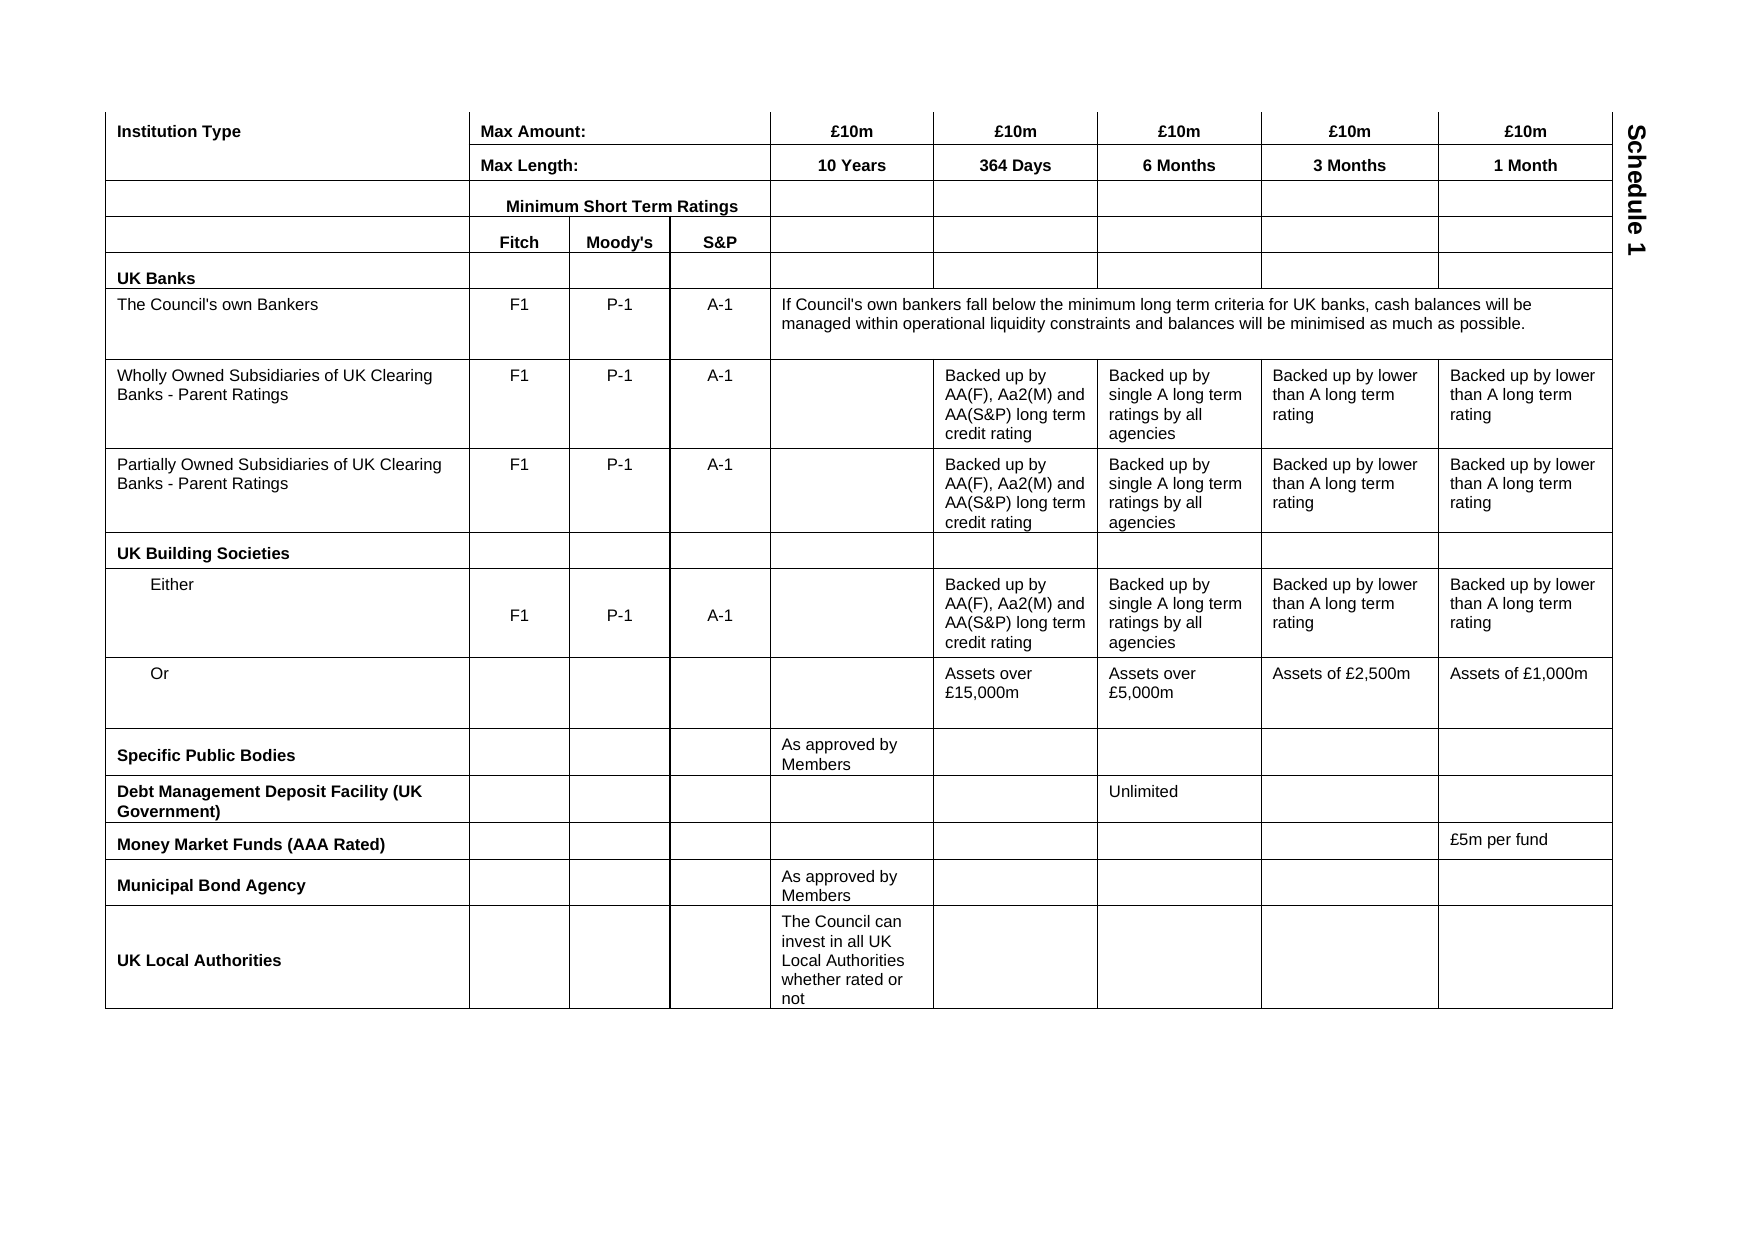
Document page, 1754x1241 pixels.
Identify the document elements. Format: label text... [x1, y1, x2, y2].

table_cell Or [106, 658, 469, 728]
table_header Schedule 1 [1613, 112, 1669, 1008]
table_cell [1439, 533, 1612, 568]
table_cell [934, 860, 1097, 905]
table_cell Debt Management Deposit Facility ( Government) [106, 776, 469, 822]
table_cell [470, 823, 569, 859]
table_cell [470, 776, 569, 822]
table_cell [934, 253, 1097, 288]
table_cell [1439, 860, 1612, 905]
table_cell [570, 533, 669, 568]
table_cell [1262, 217, 1438, 252]
table_cell F1 [470, 360, 569, 448]
table_cell [570, 860, 669, 905]
table_cell [671, 823, 770, 859]
table_cell Banks [106, 253, 469, 288]
table_cell 1 Month [1439, 145, 1612, 179]
table_cell [671, 729, 770, 775]
table_cell [570, 253, 669, 288]
table_cell A-1 [671, 449, 770, 532]
table_cell [1439, 253, 1612, 288]
table_cell P-1 [570, 360, 669, 448]
table_cell [771, 569, 933, 657]
table_cell Backed up by single A long term ratings by all agencies [1098, 569, 1261, 657]
table_cell Backed up by lower than A long term rating [1439, 360, 1612, 448]
table_cell Backed up by lower than A long term rating [1439, 449, 1612, 532]
table_cell [570, 823, 669, 859]
table_cell Backed up by AA(F), Aa2(M) and AA(S&P) long term credit rating [934, 569, 1097, 657]
table_cell A-1 [671, 289, 770, 359]
table_cell 10 Years [771, 145, 933, 179]
table_cell P-1 [570, 449, 669, 532]
table_cell As approved by Members [771, 860, 933, 905]
table_cell P-1 [570, 289, 669, 359]
table_cell [570, 776, 669, 822]
table_cell The Council can invest in all UK Local Authorities whether rated or not [771, 906, 933, 1008]
table_cell F1 [470, 289, 569, 359]
table_cell Moody's [570, 217, 669, 252]
table_cell F1 [470, 569, 569, 657]
table_cell [771, 181, 933, 216]
table_cell [934, 906, 1097, 1008]
table_cell As approved by Members [771, 729, 933, 775]
table_cell [1262, 823, 1438, 859]
table_header £10m [1439, 112, 1612, 143]
table_header £10m [934, 112, 1097, 143]
table_cell [671, 658, 770, 728]
table_header £10m [771, 112, 933, 143]
table_cell [570, 906, 669, 1008]
table_cell [470, 860, 569, 905]
table_cell [671, 253, 770, 288]
table_cell [570, 658, 669, 728]
table_cell A-1 [671, 360, 770, 448]
table_cell Backed up by single A long term ratings by all agencies [1098, 449, 1261, 532]
table_cell [1098, 729, 1261, 775]
table_cell [1262, 776, 1438, 822]
table_cell Municipal Bond Agency [106, 860, 469, 905]
table_cell If Council's own bankers fall below the minimum long term criteria for banks, cash balances will be managed within operational liquidity constraints and balances will be minimised as much as possible. [771, 289, 1612, 359]
table_cell [106, 144, 469, 179]
table_cell [934, 823, 1097, 859]
table_header Max Amount: [470, 112, 770, 143]
table_cell [1098, 906, 1261, 1008]
table_cell [771, 360, 933, 448]
table_cell [1439, 776, 1612, 822]
table_cell Backed up by AA(F), Aa2(M) and AA(S&P) long term credit rating [934, 449, 1097, 532]
table_cell [771, 823, 933, 859]
table_cell £5m per fund [1439, 823, 1612, 859]
table_cell Building Societies [106, 533, 469, 568]
table_cell [1439, 217, 1612, 252]
table_cell A-1 [671, 569, 770, 657]
table_cell [570, 729, 669, 775]
table_cell Money Market Funds (AAA Rated) [106, 823, 469, 859]
table_cell Either [106, 569, 469, 657]
table_cell Assets of £1,000m [1439, 658, 1612, 728]
table_cell [470, 253, 569, 288]
table_cell Backed up by lower than A long term rating [1262, 449, 1438, 532]
table_cell Local Authorities [106, 906, 469, 1008]
table_cell [1098, 181, 1261, 216]
table_cell [470, 729, 569, 775]
table_header £10m [1262, 112, 1438, 143]
table_cell Specific Public Bodies [106, 729, 469, 775]
table_cell The Council's own Bankers [106, 289, 469, 359]
table_header Institution Type [106, 112, 469, 143]
table_cell Fitch [470, 217, 569, 252]
table_cell [771, 253, 933, 288]
table_cell [671, 533, 770, 568]
table_cell [771, 533, 933, 568]
table_cell [934, 729, 1097, 775]
table_cell Backed up by AA(F), Aa2(M) and AA(S&P) long term credit rating [934, 360, 1097, 448]
table_header £10m [1098, 112, 1261, 143]
table_cell P-1 [570, 569, 669, 657]
table_cell [1262, 860, 1438, 905]
table_cell [1098, 253, 1261, 288]
table_cell [1098, 217, 1261, 252]
table_cell [1098, 533, 1261, 568]
table_cell Max Length: [470, 145, 770, 179]
table_cell [1439, 181, 1612, 216]
table_cell [1098, 860, 1261, 905]
table_cell [106, 217, 469, 252]
table_cell Partially Owned Subsidiaries of Clearing Banks - Parent Ratings [106, 449, 469, 532]
table_cell Backed up by lower than A long term rating [1262, 569, 1438, 657]
table_cell Unlimited [1098, 776, 1261, 822]
table_cell Assets over £15,000m [934, 658, 1097, 728]
table_cell Wholly Owned Subsidiaries of Clearing Banks - Parent Ratings [106, 360, 469, 448]
table_cell [1262, 533, 1438, 568]
table_cell [771, 217, 933, 252]
table_cell 6 Months [1098, 145, 1261, 179]
table_cell [106, 181, 469, 216]
table_cell [1098, 823, 1261, 859]
table_cell [934, 217, 1097, 252]
table_cell S&P [671, 217, 770, 252]
table_cell Minimum Short Term Ratings [470, 181, 770, 216]
table_cell [1262, 906, 1438, 1008]
table_cell [1262, 181, 1438, 216]
table_cell Assets of £2,500m [1262, 658, 1438, 728]
table_cell [934, 533, 1097, 568]
table_cell [470, 658, 569, 728]
table_cell [934, 181, 1097, 216]
table_cell [1439, 906, 1612, 1008]
table_cell 364 Days [934, 145, 1097, 179]
table_cell Assets over £5,000m [1098, 658, 1261, 728]
table_cell Backed up by lower than A long term rating [1262, 360, 1438, 448]
table_cell Backed up by lower than A long term rating [1439, 569, 1612, 657]
table_cell [671, 776, 770, 822]
table_cell [771, 776, 933, 822]
table_cell [1439, 729, 1612, 775]
table_cell [671, 860, 770, 905]
table_cell Backed up by single A long term ratings by all agencies [1098, 360, 1261, 448]
table_cell [771, 658, 933, 728]
table_cell [1262, 253, 1438, 288]
table_cell [470, 906, 569, 1008]
table_cell [934, 776, 1097, 822]
table_cell [1262, 729, 1438, 775]
table_cell [470, 533, 569, 568]
table_cell [671, 906, 770, 1008]
table_cell F1 [470, 449, 569, 532]
table_cell [771, 449, 933, 532]
table_cell 3 Months [1262, 145, 1438, 179]
